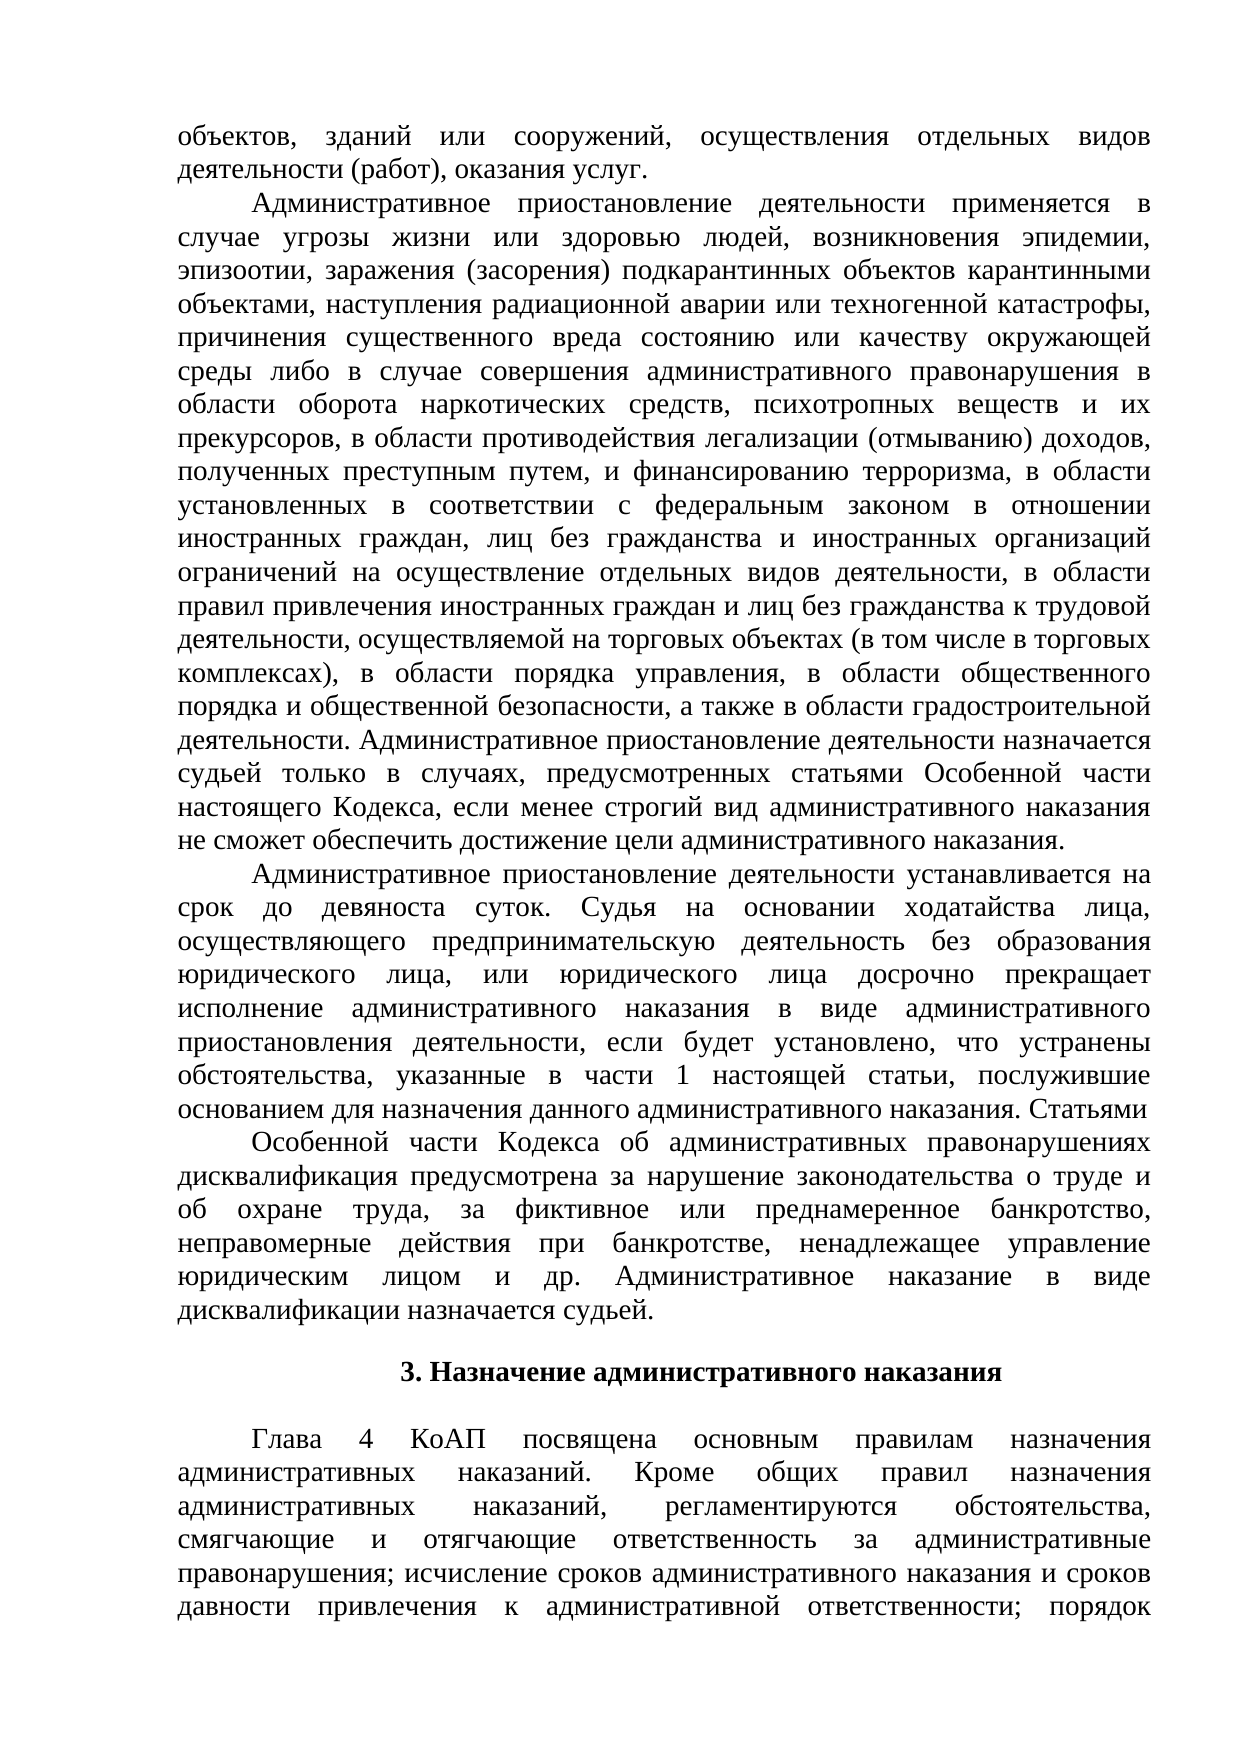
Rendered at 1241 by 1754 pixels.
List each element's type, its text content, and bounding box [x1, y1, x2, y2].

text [177, 118, 1152, 185]
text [177, 1421, 1152, 1622]
text Административное приостановление деятельности применяется в случае угрозы жизни или здоровью людей, возникновения эпидемии, эпизоотии, заражения (засорения) подкарантинных объектов карантинными объектами, наступления радиационной аварии или техногенной катастрофы, причинения существенного вреда состоянию или качеству окружающей среды либо в случае совершения административного правонарушения в области оборота наркотических средств, психотропных веществ и их прекурсоров, в области противодействия легализации (отмыванию) доходов, полученных преступным путем, и финансированию терроризма, в области установленных в соответствии с федеральным законом в отношении иностранных граждан, лиц без гражданства и иностранных организаций ограничений на осуществление отдельных видов деятельности, в области правил привлечения иностранных граждан и лиц без гражданства к трудовой деятельности, осуществляемой на торговых объектах (в том числе в торговых комплексах), в области порядка управления, в области общественного порядка и общественной безопасности, а также в области градостроительной деятельности. Административное приостановление деятельности назначается судьей только в случаях, предусмотренных статьями Особенной части настоящего Кодекса, если менее строгий вид административного наказания не сможет обеспечить достижение цели административного наказания. [177, 185, 1152, 856]
text Особенной части Кодекса об административных правонарушениях дисквалификация предусмотрена за нарушение законодательства о труде и об охране труда, за фиктивное или преднамеренное банкротство, неправомерные действия при банкротстве, ненадлежащее управление юридическим лицом и др. Административное наказание в виде дисквалификации назначается судьей. [177, 1124, 1152, 1326]
text Административное приостановление деятельности устанавливается на срок до девяноста суток. Судья на основании ходатайства лица, осуществляющего предпринимательскую деятельность без образования юридического лица, или юридического лица досрочно прекращает исполнение административного наказания в виде административного приостановления деятельности, если будет установлено, что устранены обстоятельства, указанные в части 1 настоящей статьи, послужившие основанием для назначения данного административного наказания. Статьями [177, 856, 1152, 1124]
text 3. Назначение административного наказания [177, 1354, 1152, 1387]
